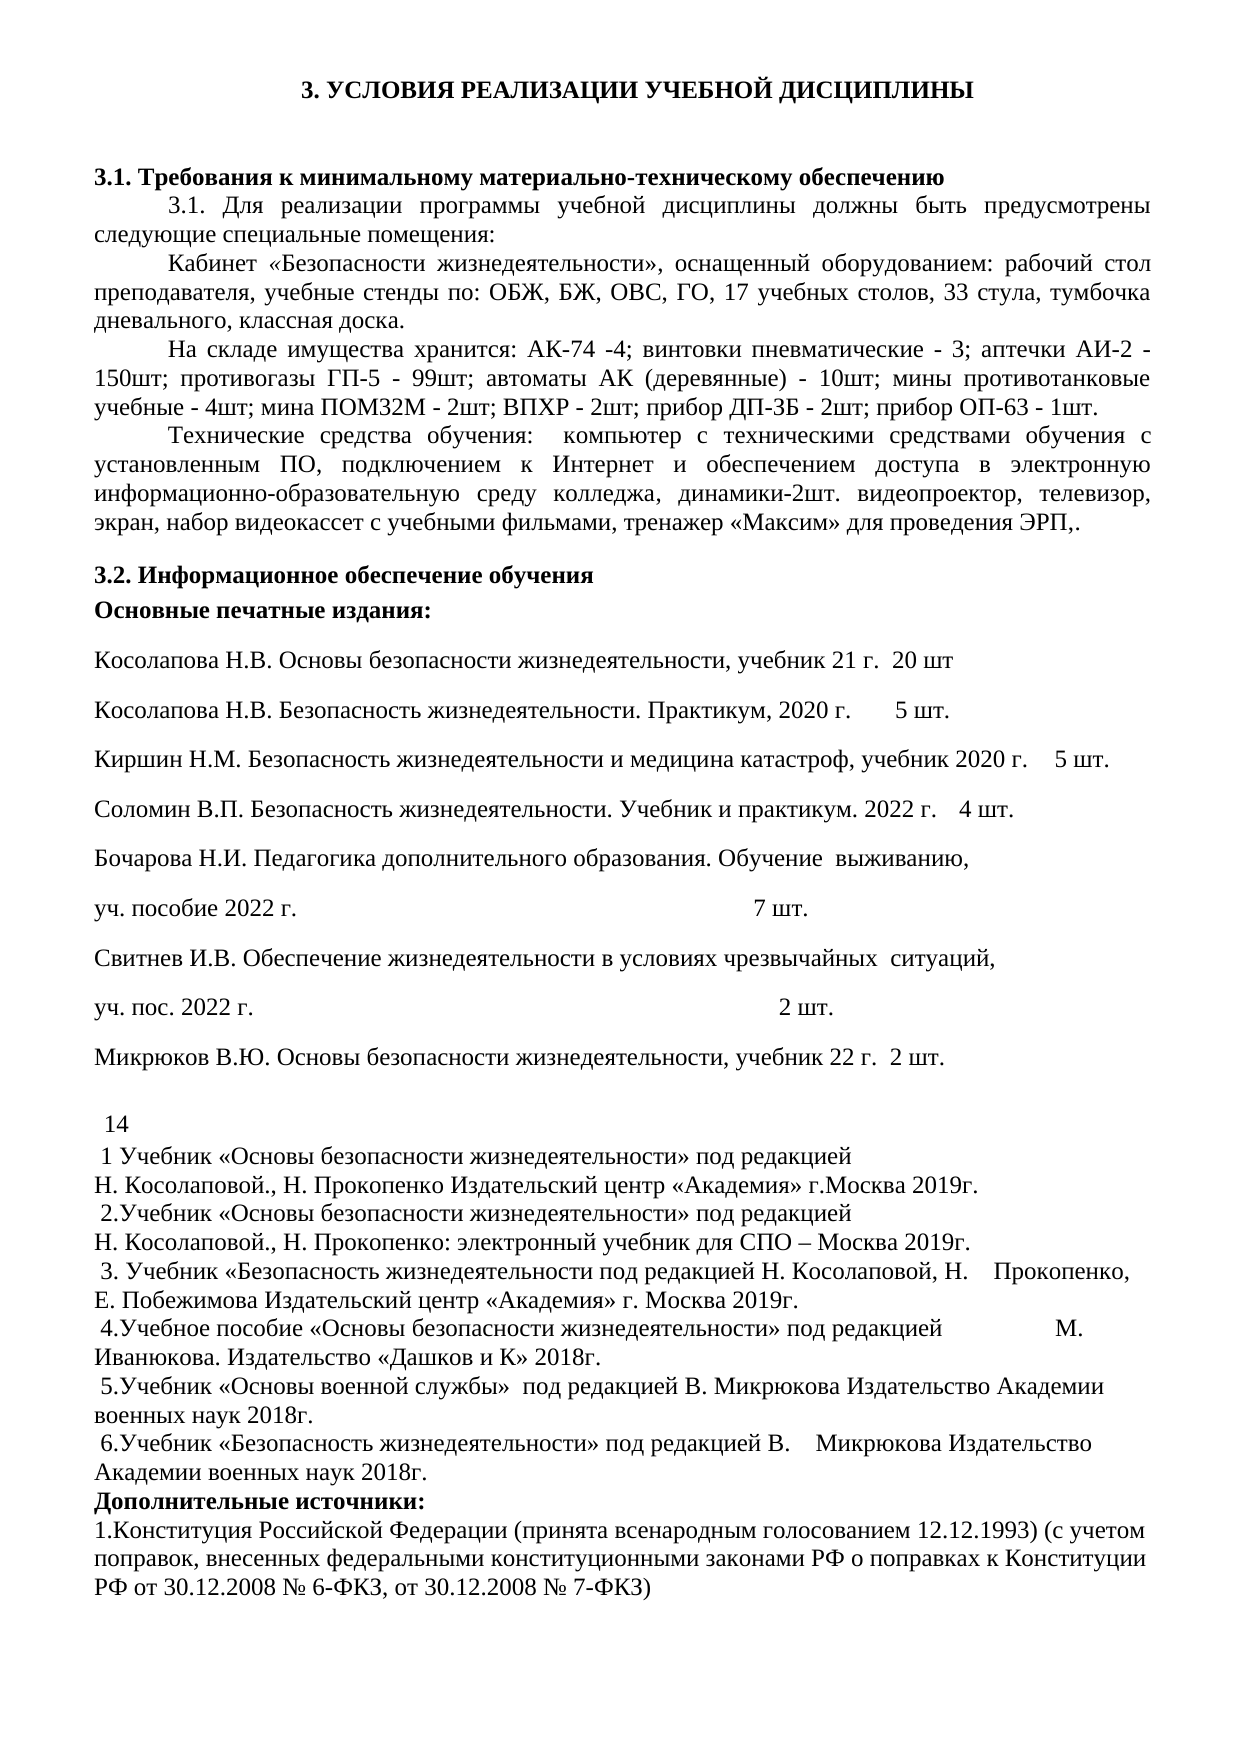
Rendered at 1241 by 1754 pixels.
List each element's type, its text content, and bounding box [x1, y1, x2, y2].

text 3.2. Информационное обеспечение обучения [94, 561, 1152, 589]
text 4.Учебное пособие «Основы безопасности жизнедеятельности» под редакцией М. Иванюкова. Издательство «Дашков и К» 2018г. [94, 1313, 1152, 1371]
text 1.Конституция Российской Федерации (принята всенародным голосованием 12.12.1993) (с учетом поправок, внесенных федеральными конституционными законами РФ о поправках к Конституции РФ от 30.12.2008 № 6-ФКЗ, от 30.12.2008 № 7-ФКЗ) [94, 1515, 1152, 1601]
text Основные печатные издания: [94, 596, 1152, 624]
text 3.1. Для реализации программы учебной дисциплины должны быть предусмотрены следующие специальные помещения: [94, 191, 1152, 248]
text Киршин Н.М. Безопасность жизнедеятельности и медицина катастроф, учебник 2020 г. 5 шт. [94, 744, 1152, 773]
text 5.Учебник «Основы военной службы» под редакцией В. Микрюкова Издательство Академии военных наук 2018г. [94, 1371, 1152, 1428]
text Соломин В.П. Безопасность жизнедеятельности. Учебник и практикум. 2022 г. 4 шт. [94, 794, 1152, 823]
text Кабинет «Безопасности жизнедеятельности», оснащенный оборудованием: рабочий стол преподавателя, учебные стенды по: ОБЖ, БЖ, ОВС, ГО, 17 учебных столов, 33 стула, тумбочка дневального, классная доска. [94, 248, 1152, 334]
text На складе имущества хранится: АК-74 -4; винтовки пневматические - 3; аптечки АИ-2 - 150шт; противогазы ГП-5 - 99шт; автоматы АК (деревянные) - 10шт; мины противотанковые учебные - 4шт; мина ПОМ32М - 2шт; ВПХР - 2шт; прибор ДП-ЗБ - 2шт; прибор ОП-63 - 1шт. [94, 334, 1152, 421]
text 3. УСЛОВИЯ РЕАЛИЗАЦИИ УЧЕБНОЙ ДИСЦИПЛИНЫ [94, 75, 1152, 104]
text Бочарова Н.И. Педагогика дополнительного образования. Обучение выживанию, [94, 843, 1152, 872]
text 6.Учебник «Безопасность жизнедеятельности» под редакцией В. Микрюкова Издательство Академии военных наук 2018г. [94, 1428, 1152, 1486]
text Косолапова Н.В. Основы безопасности жизнедеятельности, учебник 21 г. 20 шт [94, 645, 1152, 674]
text Технические средства обучения: компьютер с техническими средствами обучения с установленным ПО, подключением к Интернет и обеспечением доступа в электронную информационно-образовательную среду колледжа, динамики-2шт. видеопроектор, телевизор, экран, набор видеокассет с учебными фильмами, тренажер «Максим» для проведения ЭРП,. [94, 421, 1152, 536]
text Дополнительные источники: [94, 1486, 1152, 1515]
text Косолапова Н.В. Безопасность жизнедеятельности. Практикум, 2020 г. 5 шт. [94, 695, 1152, 723]
text уч. пос. 2022 г. 2 шт. [94, 992, 1152, 1021]
text 3. Учебник «Безопасность жизнедеятельности под редакцией Н. Косолаповой, Н. Прокопенко, Е. Побежимова Издательский центр «Академия» г. Москва 2019г. [94, 1256, 1152, 1313]
text 2.Учебник «Основы безопасности жизнедеятельности» под редакцией [94, 1198, 1152, 1227]
text Н. Косолаповой., Н. Прокопенко: электронный учебник для СПО – Москва 2019г. [94, 1227, 1152, 1256]
text Микрюков В.Ю. Основы безопасности жизнедеятельности, учебник 22 г. 2 шт. [94, 1042, 1152, 1071]
text Свитнев И.В. Обеспечение жизнедеятельности в условиях чрезвычайных ситуаций, [94, 943, 1152, 971]
text Н. Косолаповой., Н. Прокопенко Издательский центр «Академия» г.Москва 2019г. [94, 1170, 1152, 1198]
text 1 Учебник «Основы безопасности жизнедеятельности» под редакцией [94, 1141, 1152, 1170]
text уч. пособие 2022 г. 7 шт. [94, 893, 1152, 922]
text 3.1. Требования к минимальному материально-техническому обеспечению [94, 162, 1152, 191]
